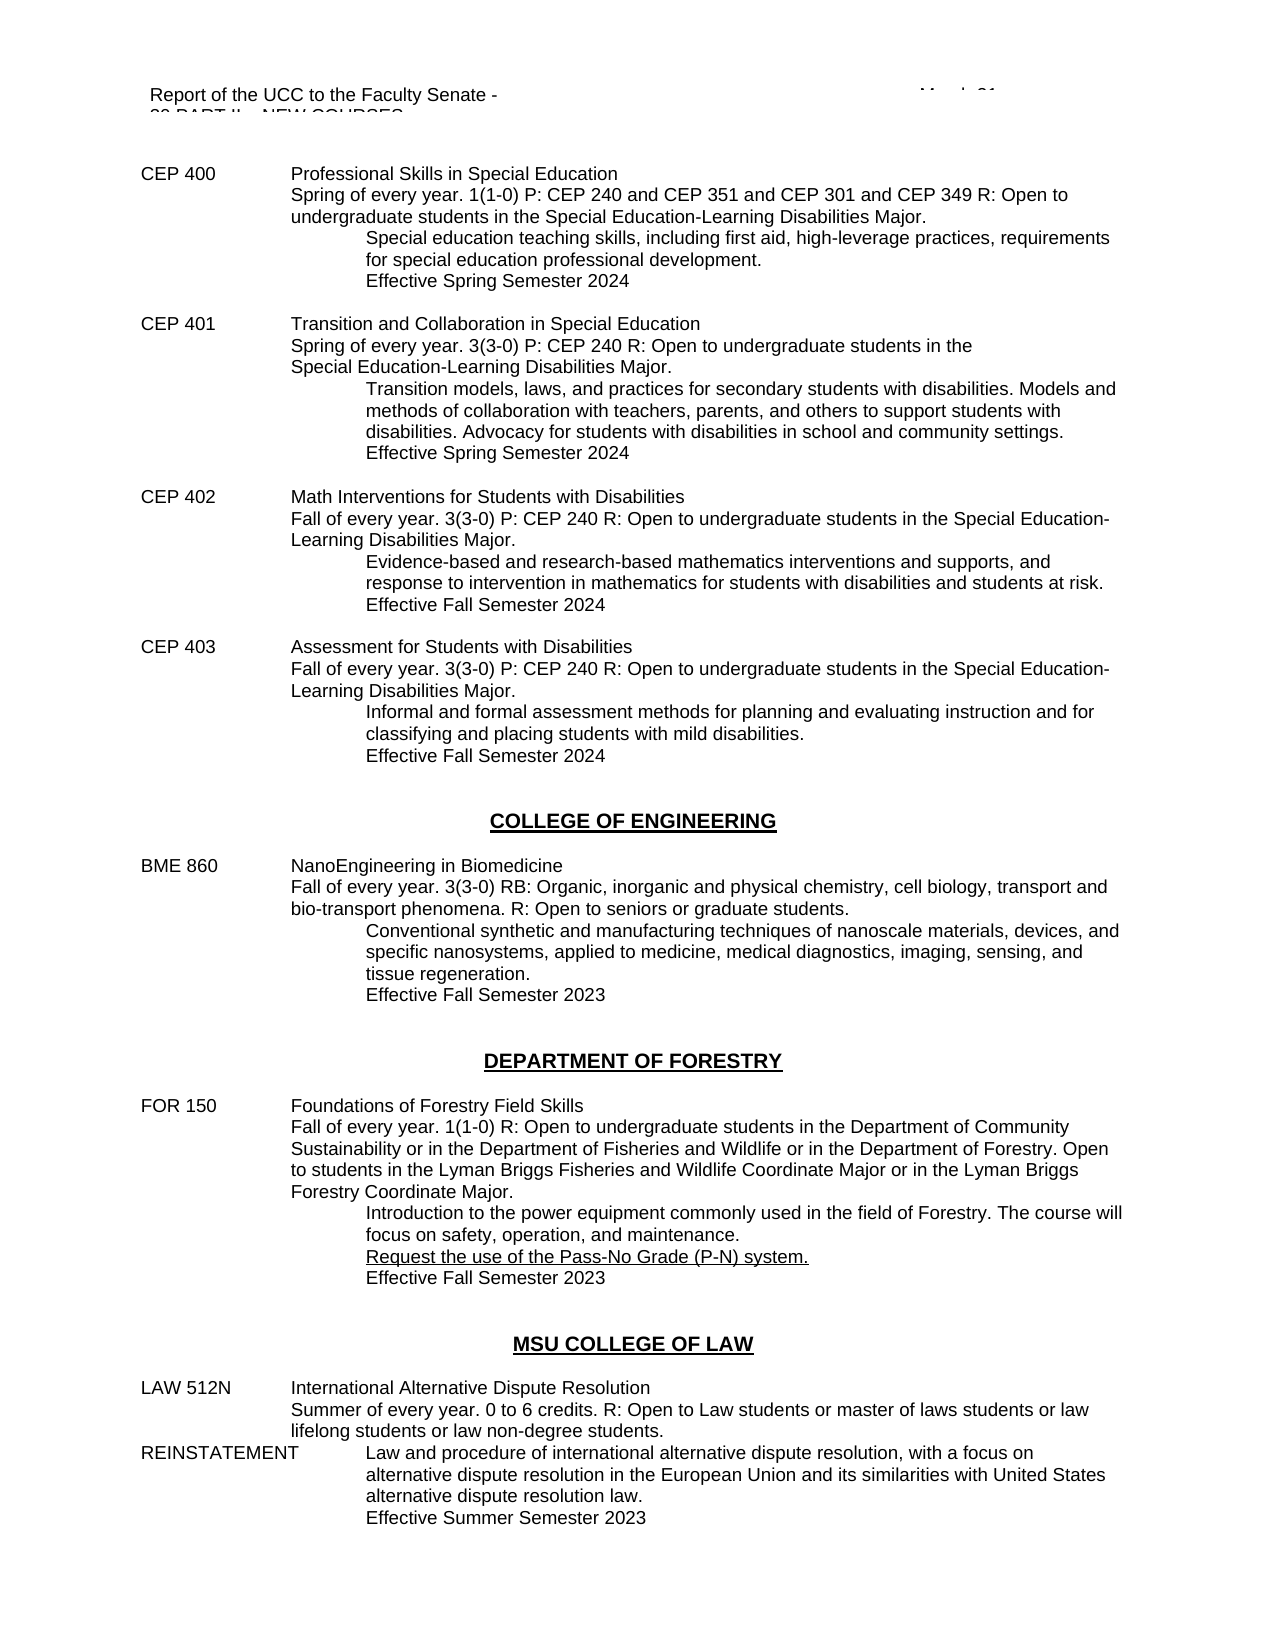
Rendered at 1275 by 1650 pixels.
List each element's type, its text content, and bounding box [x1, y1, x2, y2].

text Fall of every year. 3(3-0) P: CEP 240 R: Open to undergraduate students in the Special Education- Learning Disabilities Major. [291, 658, 1112, 701]
text BME 860 NanoEngineering in Biomedicine [141, 855, 1144, 876]
subtitle DEPARTMENT OF FORESTRY [153, 1049, 1113, 1073]
text Special education teaching skills, including first aid, high-leverage practices, requirements for special education professional development. [366, 227, 1112, 270]
text Transition models, laws, and practices for secondary students with disabilities. Models and methods of collaboration with teachers, parents, and others to support students with disabilities. Advocacy for students with disabilities in school and community settings. [366, 378, 1118, 443]
text Spring of every year. 1(1-0) P: CEP 240 and CEP 351 and CEP 301 and CEP 349 R: Open to undergraduate students in the Special Education-Learning Disabilities Major. [291, 184, 1144, 227]
text Effective Spring Semester 2024 [366, 270, 1144, 292]
text Request the use of the Pass-No Grade (P-N) system. Effective Fall Semester 2023 [366, 1245, 811, 1288]
text Effective Fall Semester 2024 [366, 744, 1144, 766]
subtitle MSU COLLEGE OF LAW [153, 1332, 1113, 1356]
text Fall of every year. 3(3-0) RB: Organic, inorganic and physical chemistry, cell biology, transport and bio-transport phenomena. R: Open to seniors or graduate students. [291, 876, 1112, 919]
text REINSTATEMENT Law and procedure of international alternative dispute resolution, with a focus on alternative dispute resolution in the European Union and its similarities with United States alternative dispute resolution law. [141, 1442, 1106, 1507]
text Fall of every year. 1(1-0) R: Open to undergraduate students in the Department of Community Sustainability or in the Department of Fisheries and Wildlife or in the Department of Forestry. Open to students in the Lyman Briggs Fisheries and Wildlife Coordinate Major or in the Lyman Briggs Forestry Coordinate Major. [291, 1116, 1111, 1202]
subtitle COLLEGE OF ENGINEERING [153, 809, 1113, 833]
text Effective Summer Semester 2023 [366, 1507, 1144, 1528]
text CEP 402 Math Interventions for Students with Disabilities [141, 486, 1144, 507]
text CEP 400 Professional Skills in Special Education [141, 162, 1144, 184]
text FOR 150 Foundations of Forestry Field Skills [141, 1094, 1144, 1116]
text Conventional synthetic and manufacturing techniques of nanoscale materials, devices, and specific nanosystems, applied to medicine, medical diagnostics, imaging, sensing, and tissue regeneration. [366, 919, 1121, 984]
text Spring of every year. 3(3-0) P: CEP 240 R: Open to undergraduate students in the Special Education-Learning Disabilities Major. [291, 335, 1039, 378]
text Effective Spring Semester 2024 [366, 443, 1144, 464]
text CEP 403 Assessment for Students with Disabilities [141, 637, 1144, 658]
text Informal and formal assessment methods for planning and evaluating instruction and for classifying and placing students with mild disabilities. [366, 701, 1096, 744]
text CEP 401 Transition and Collaboration in Special Education [141, 313, 1144, 335]
text Evidence-based and research-based mathematics interventions and supports, and response to intervention in mathematics for students with disabilities and students at risk. Effective Fall Semester 2024 [366, 550, 1106, 615]
text Summer of every year. 0 to 6 credits. R: Open to Law students or master of laws students or law lifelong students or law non-degree students. [291, 1399, 1091, 1442]
text Fall of every year. 3(3-0) P: CEP 240 R: Open to undergraduate students in the Special Education- Learning Disabilities Major. [291, 507, 1112, 550]
text LAW 512N International Alternative Dispute Resolution [141, 1377, 1144, 1399]
text Effective Fall Semester 2023 [366, 984, 1144, 1006]
text Introduction to the power equipment commonly used in the field of Forestry. The course will focus on safety, operation, and maintenance. [366, 1202, 1124, 1245]
